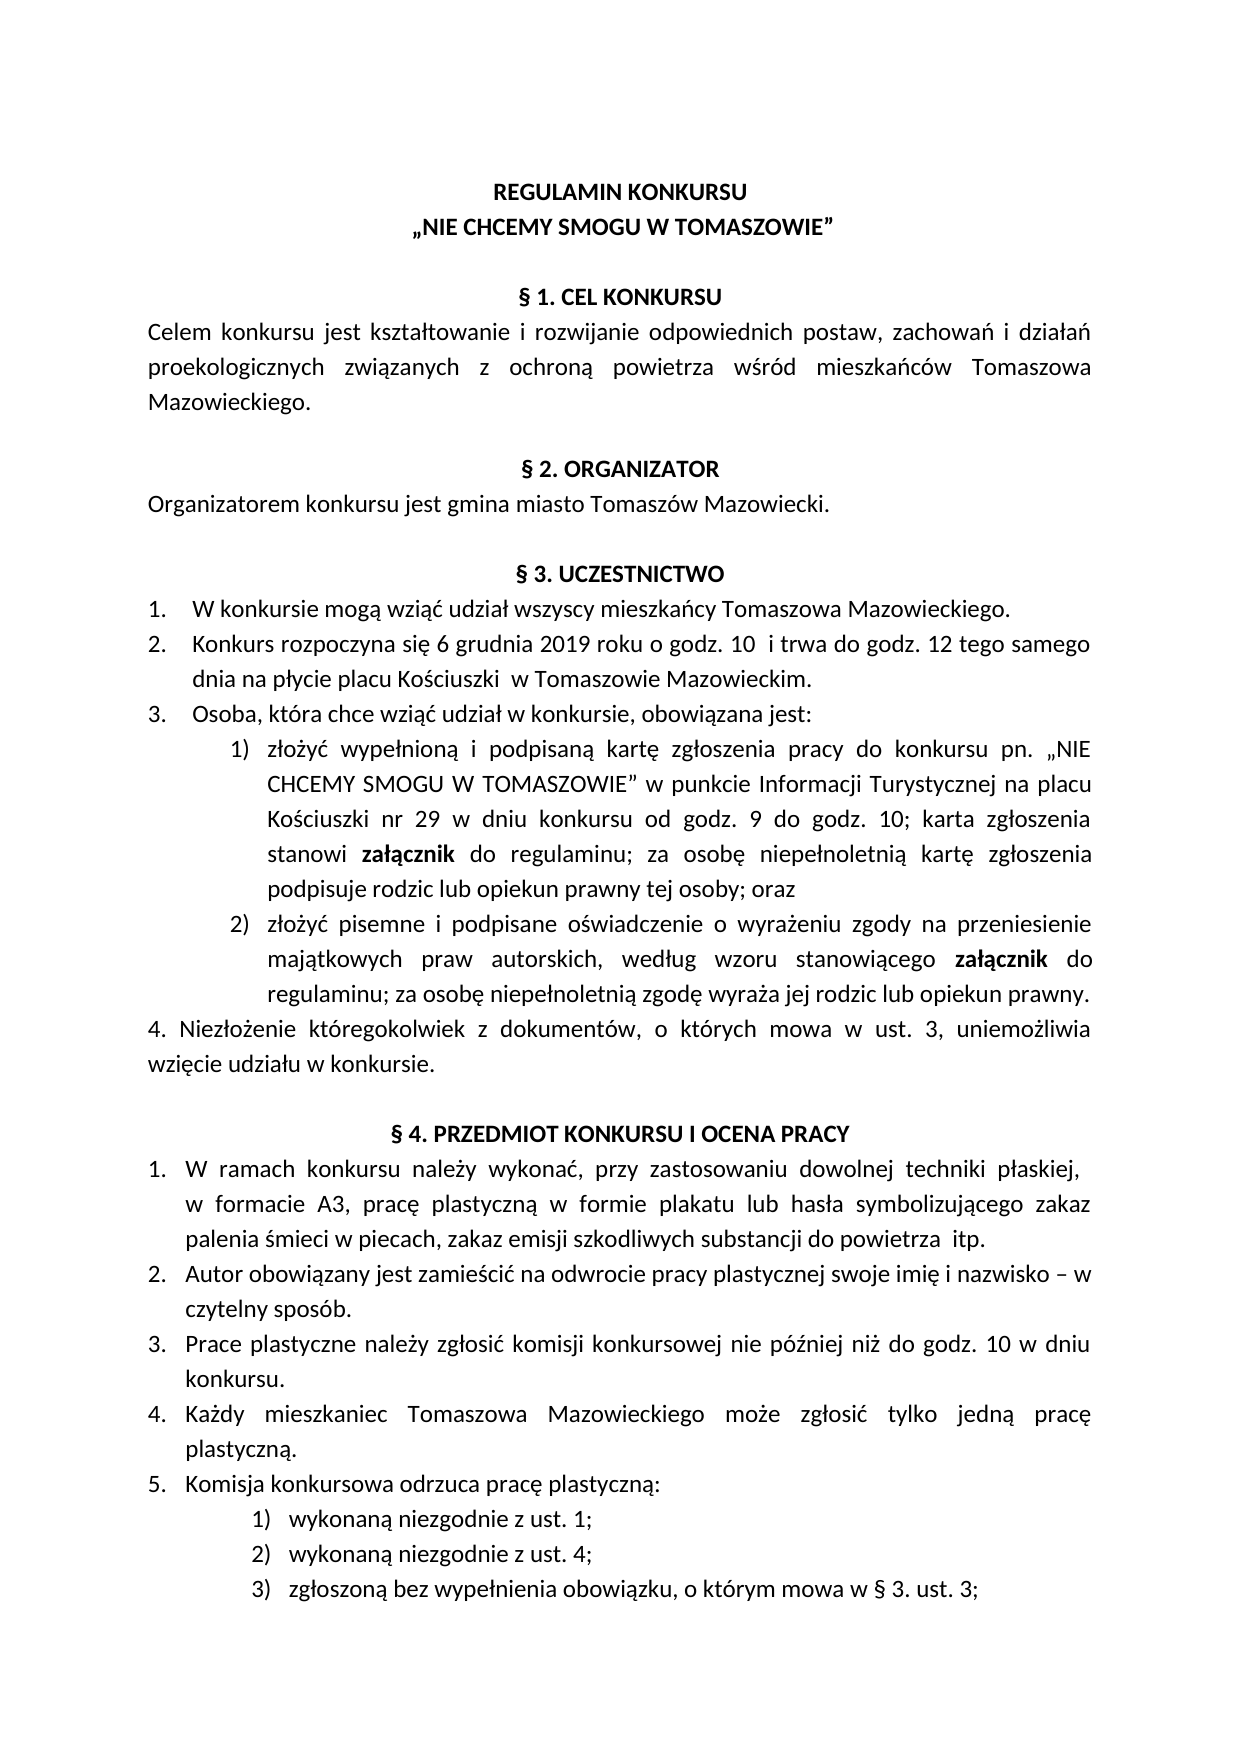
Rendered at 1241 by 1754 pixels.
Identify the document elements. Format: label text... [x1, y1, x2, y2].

text § 3. UCZESTNICTWO [148, 558, 1093, 589]
text Organizatorem konkursu jest gmina miasto Tomaszów Mazowiecki. [148, 488, 1093, 519]
list złożyć wypełnioną i podpisaną kartę zgłoszenia pracy do konkursu pn. „NIE CHCEMY SMOGU W TOMASZOWIE” w punkcie Informacji Turystycznej na placu Kościuszki nr 29 w dniu konkursu od godz. 9 do godz. 10; karta zgłoszenia stanowi załącznik do regulaminu; za osobę niepełnoletnią kartę zgłoszenia podpisuje rodzic lub opiekun prawny tej osoby; oraz [229, 733, 1093, 904]
list Osoba, która chce wziąć udział w konkursie, obowiązana jest: [148, 698, 1093, 729]
text „NIE CHCEMY SMOGU W TOMASZOWIE” [148, 211, 1093, 242]
list Każdy mieszkaniec Tomaszowa Mazowieckiego może zgłosić tylko jedną pracę plastyczną. [148, 1398, 1093, 1464]
list Autor obowiązany jest zamieścić na odwrocie pracy plastycznej swoje imię i nazwisko – w czytelny sposób. [148, 1258, 1093, 1324]
list Konkurs rozpoczyna się 6 grudnia 2019 roku o godz. 10 i trwa do godz. 12 tego samego dnia na płycie placu Kościuszki w Tomaszowie Mazowieckim. [148, 628, 1093, 694]
text § 2. ORGANIZATOR [148, 453, 1093, 484]
text REGULAMIN KONKURSU [148, 176, 1093, 207]
list Komisja konkursowa odrzuca pracę plastyczną: [148, 1468, 1093, 1499]
text Celem konkursu jest kształtowanie i rozwijanie odpowiednich postaw, zachowań i działań proekologicznych związanych z ochroną powietrza wśród mieszkańców Tomaszowa Mazowieckiego. [148, 316, 1093, 417]
text § 1. CEL KONKURSU [148, 281, 1093, 312]
list złożyć pisemne i podpisane oświadczenie o wyrażeniu zgody na przeniesienie majątkowych praw autorskich, według wzoru stanowiącego załącznik do regulaminu; za osobę niepełnoletnią zgodę wyraża jej rodzic lub opiekun prawny. [229, 908, 1093, 1009]
list 4. Niezłożenie któregokolwiek z dokumentów, o których mowa w ust. 3, uniemożliwia wzięcie udziału w konkursie. [148, 1013, 1093, 1079]
list wykonaną niezgodnie z ust. 4; [251, 1538, 1093, 1569]
list § 4. PRZEDMIOT KONKURSU I OCENA PRACY [148, 1118, 1093, 1149]
list Prace plastyczne należy zgłosić komisji konkursowej nie później niż do godz. 10 w dniu konkursu. [148, 1328, 1093, 1394]
list W konkursie mogą wziąć udział wszyscy mieszkańcy Tomaszowa Mazowieckiego. [148, 593, 1093, 624]
list W ramach konkursu należy wykonać, przy zastosowaniu dowolnej techniki płaskiej, w formacie A3, pracę plastyczną w formie plakatu lub hasła symbolizującego zakaz palenia śmieci w piecach, zakaz emisji szkodliwych substancji do powietrza itp. [148, 1153, 1093, 1254]
list zgłoszoną bez wypełnienia obowiązku, o którym mowa w § 3. ust. 3; [251, 1573, 1093, 1604]
list wykonaną niezgodnie z ust. 1; [251, 1503, 1093, 1534]
